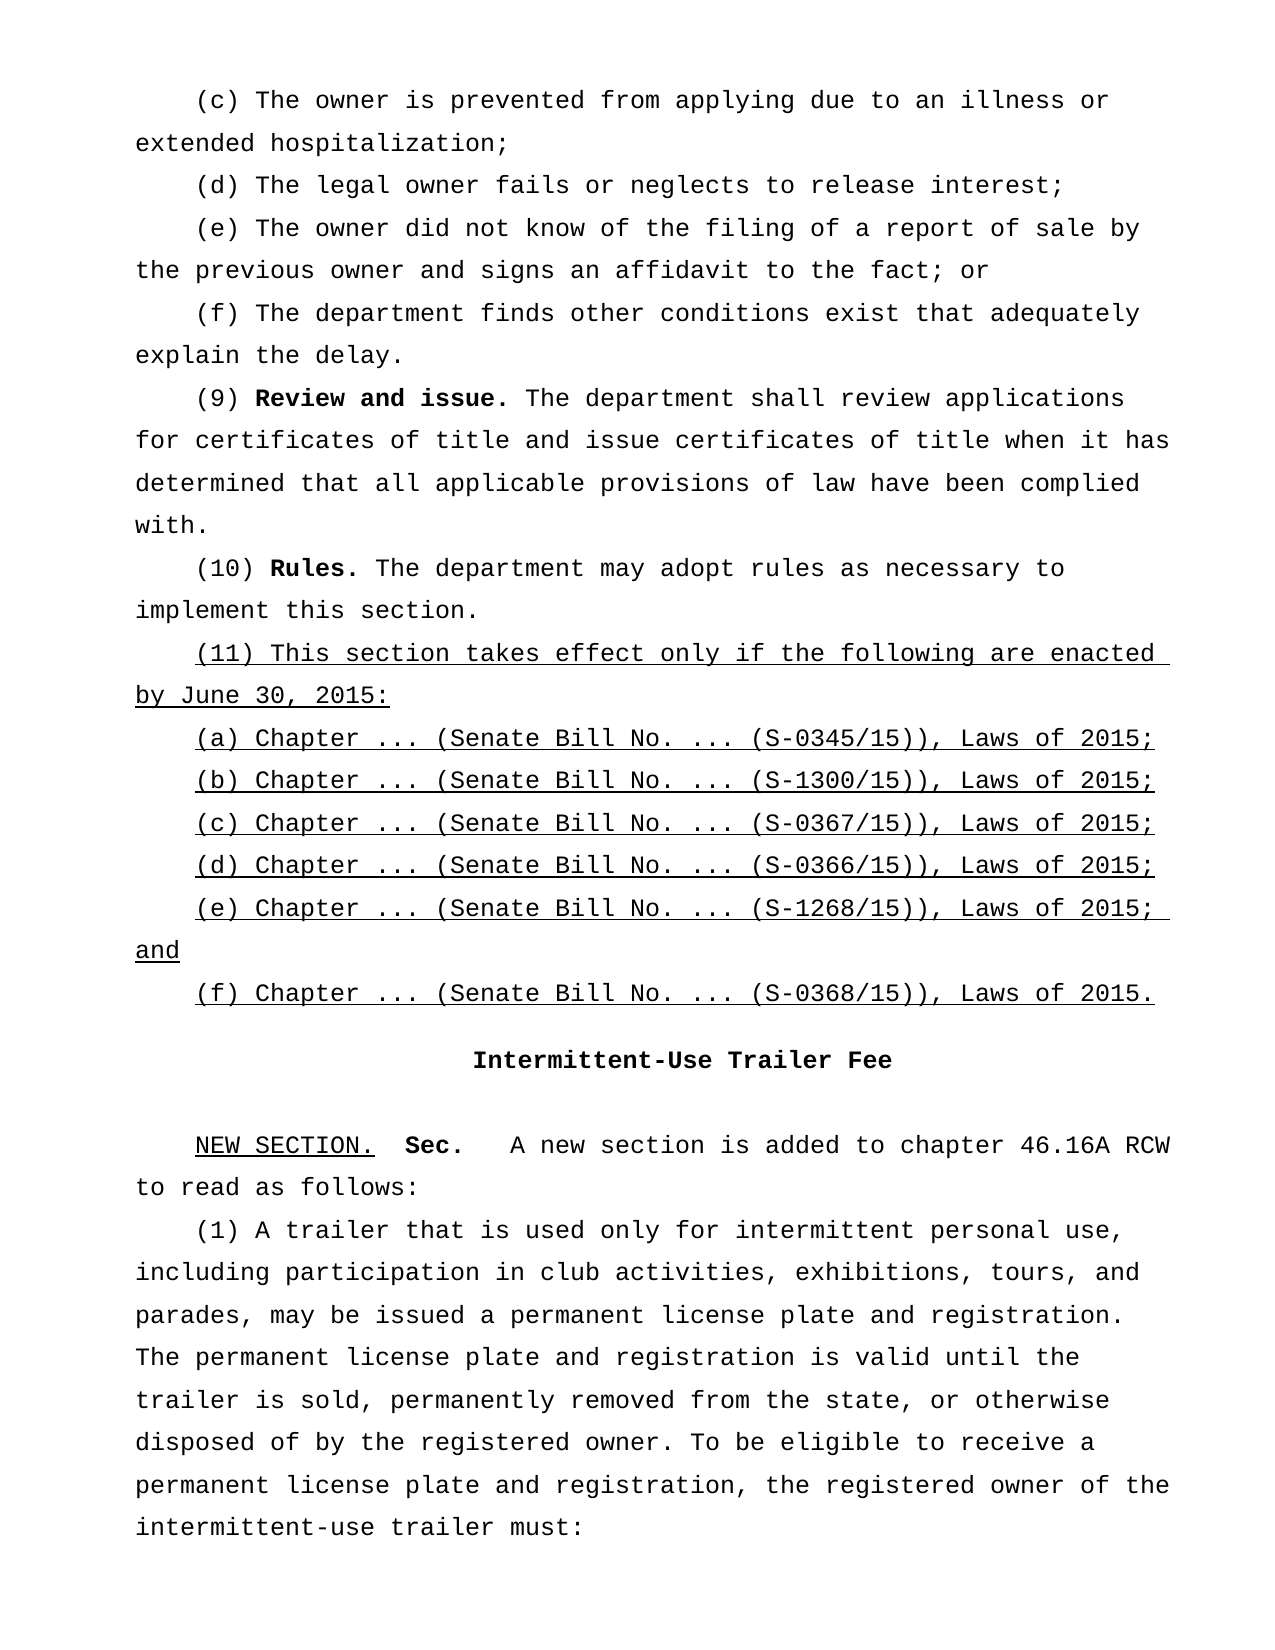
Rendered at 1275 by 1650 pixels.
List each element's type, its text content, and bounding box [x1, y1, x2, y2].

text (e) The owner did not know of the filing of a report of sale by the previous owner and signs an affidavit to the fact; or [135, 202, 1170, 287]
text (f) The department finds other conditions exist that adequately explain the delay. [135, 287, 1170, 372]
text (a) Chapter ... (Senate Bill No. ... (S-0345/15)), Laws of 2015; [135, 712, 1170, 755]
text (d) The legal owner fails or neglects to release interest; [135, 160, 1170, 202]
text (d) Chapter ... (Senate Bill No. ... (S-0366/15)), Laws of 2015; [135, 840, 1170, 882]
text (e) Chapter ... (Senate Bill No. ... (S-1268/15)), Laws of 2015; and [135, 882, 1170, 967]
text (c) Chapter ... (Senate Bill No. ... (S-0367/15)), Laws of 2015; [135, 797, 1170, 840]
text (f) Chapter ... (Senate Bill No. ... (S-0368/15)), Laws of 2015. [135, 967, 1170, 1010]
text (10) Rules. The department may adopt rules as necessary to implement this section. [135, 542, 1170, 627]
text (11) This section takes effect only if the following are enacted by June 30, 2015: [135, 627, 1170, 712]
text Intermittent-Use Trailer Fee [135, 1035, 1170, 1077]
text NEW SECTION. Sec. A new section is added to chapter 46.16A RCW to read as follows: [135, 1119, 1170, 1204]
text (b) Chapter ... (Senate Bill No. ... (S-1300/15)), Laws of 2015; [135, 755, 1170, 797]
text (9) Review and issue. The department shall review applications for certificates of title and issue certificates of title when it has determined that all applicable provisions of law have been complied with. [135, 372, 1170, 542]
text (c) The owner is prevented from applying due to an illness or extended hospitalization; [135, 75, 1170, 160]
text (1) A trailer that is used only for intermittent personal use, including participation in club activities, exhibitions, tours, and parades, may be issued a permanent license plate and registration. The permanent license plate and registration is valid until the trailer is sold, permanently removed from the state, or otherwise disposed of by the registered owner. To be eligible to receive a permanent license plate and registration, the registered owner of the intermittent-use trailer must: [135, 1204, 1170, 1544]
